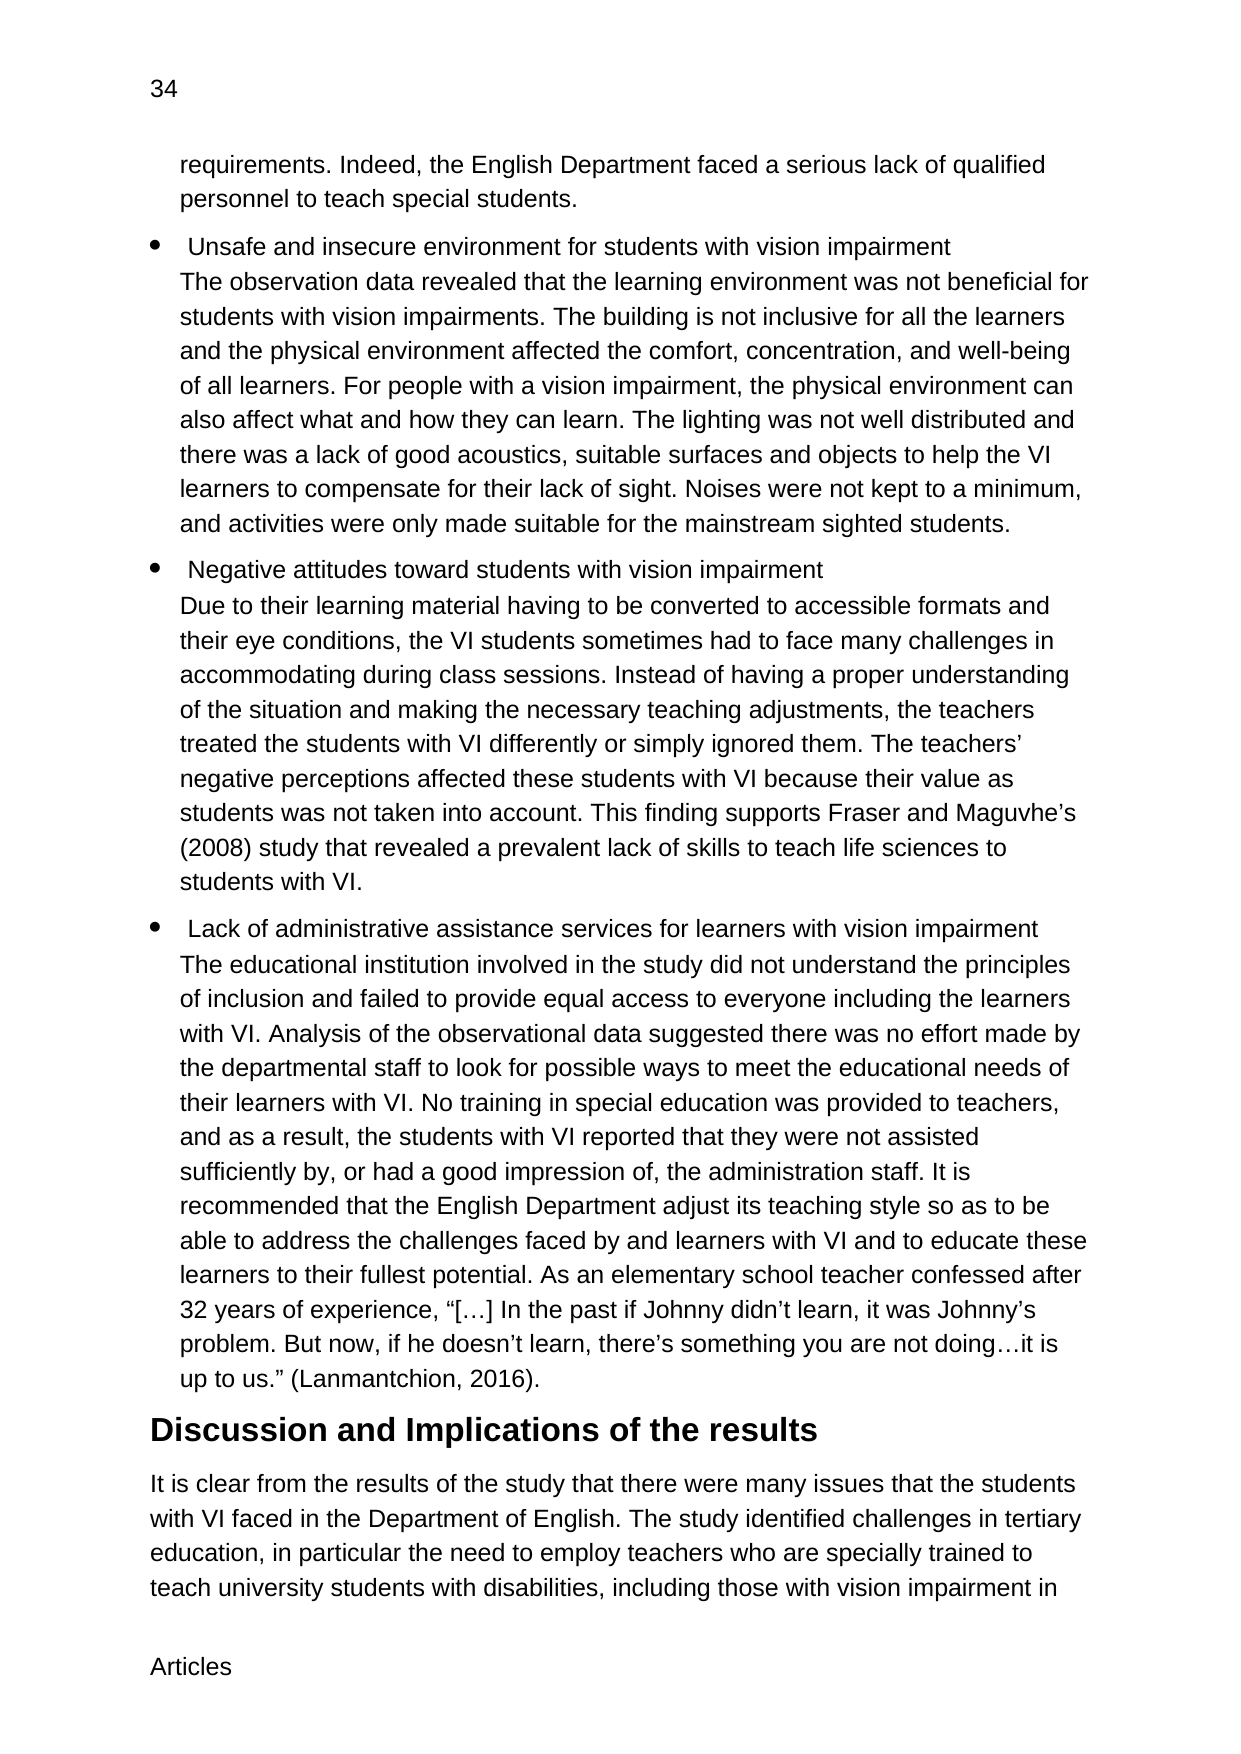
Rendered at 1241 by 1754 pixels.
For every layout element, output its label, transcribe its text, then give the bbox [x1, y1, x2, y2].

list Lack of administrative assistance services for learners with vision impairment [150, 914, 1090, 944]
text Due to their learning material having to be converted to accessible formats and their eye conditions, the VI students sometimes had to face many challenges in accommodating during class sessions. Instead of having a proper understanding of the situation and making the necessary teaching adjustments, the teachers treated the students with VI differently or simply ignored them. The teachers’ negative perceptions affected these students with VI because their value as students was not taken into account. This finding supports Fraser and Maguvhe’s (2008) study that revealed a prevalent lack of skills to teach life sciences to students with VI. [179, 591, 1090, 896]
text The observation data revealed that the learning environment was not beneficial for students with vision impairments. The building is not inclusive for all the learners and the physical environment affected the comfort, concentration, and well-being of all learners. For people with a vision impairment, the physical environment can also affect what and how they can learn. The lighting was not well distributed and there was a lack of good acoustics, suitable surfaces and objects to help the VI learners to compensate for their lack of sight. Noises were not kept to a minimum, and activities were only made suitable for the mainstream sighted students. [179, 267, 1090, 537]
list Negative attitudes toward students with vision impairment [150, 556, 1090, 585]
text The educational institution involved in the study did not understand the principles of inclusion and failed to provide equal access to everyone including the learners with VI. Analysis of the observational data suggested there was no effort made by the departmental staff to look for possible ways to meet the educational needs of their learners with VI. No training in special education was provided to teachers, and as a result, the students with VI reported that they were not assisted sufficiently by, or had a good impression of, the administration staff. It is recommended that the English Department adjust its teaching style so as to be able to address the challenges faced by and learners with VI and to educate these learners to their fullest potential. As an elementary school teacher confessed after 32 years of experience, “[…] In the past if Johnny didn’t learn, it was Johnny’s problem. But now, if he doesn’t learn, there’s something you are not doing…it is up to us.” (Lanmantchion, 2016). [179, 950, 1090, 1392]
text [179, 150, 1090, 213]
subtitle Discussion and Implications of the results [150, 1411, 1090, 1449]
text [150, 1469, 1090, 1601]
list Unsafe and insecure environment for students with vision impairment [150, 231, 1090, 261]
